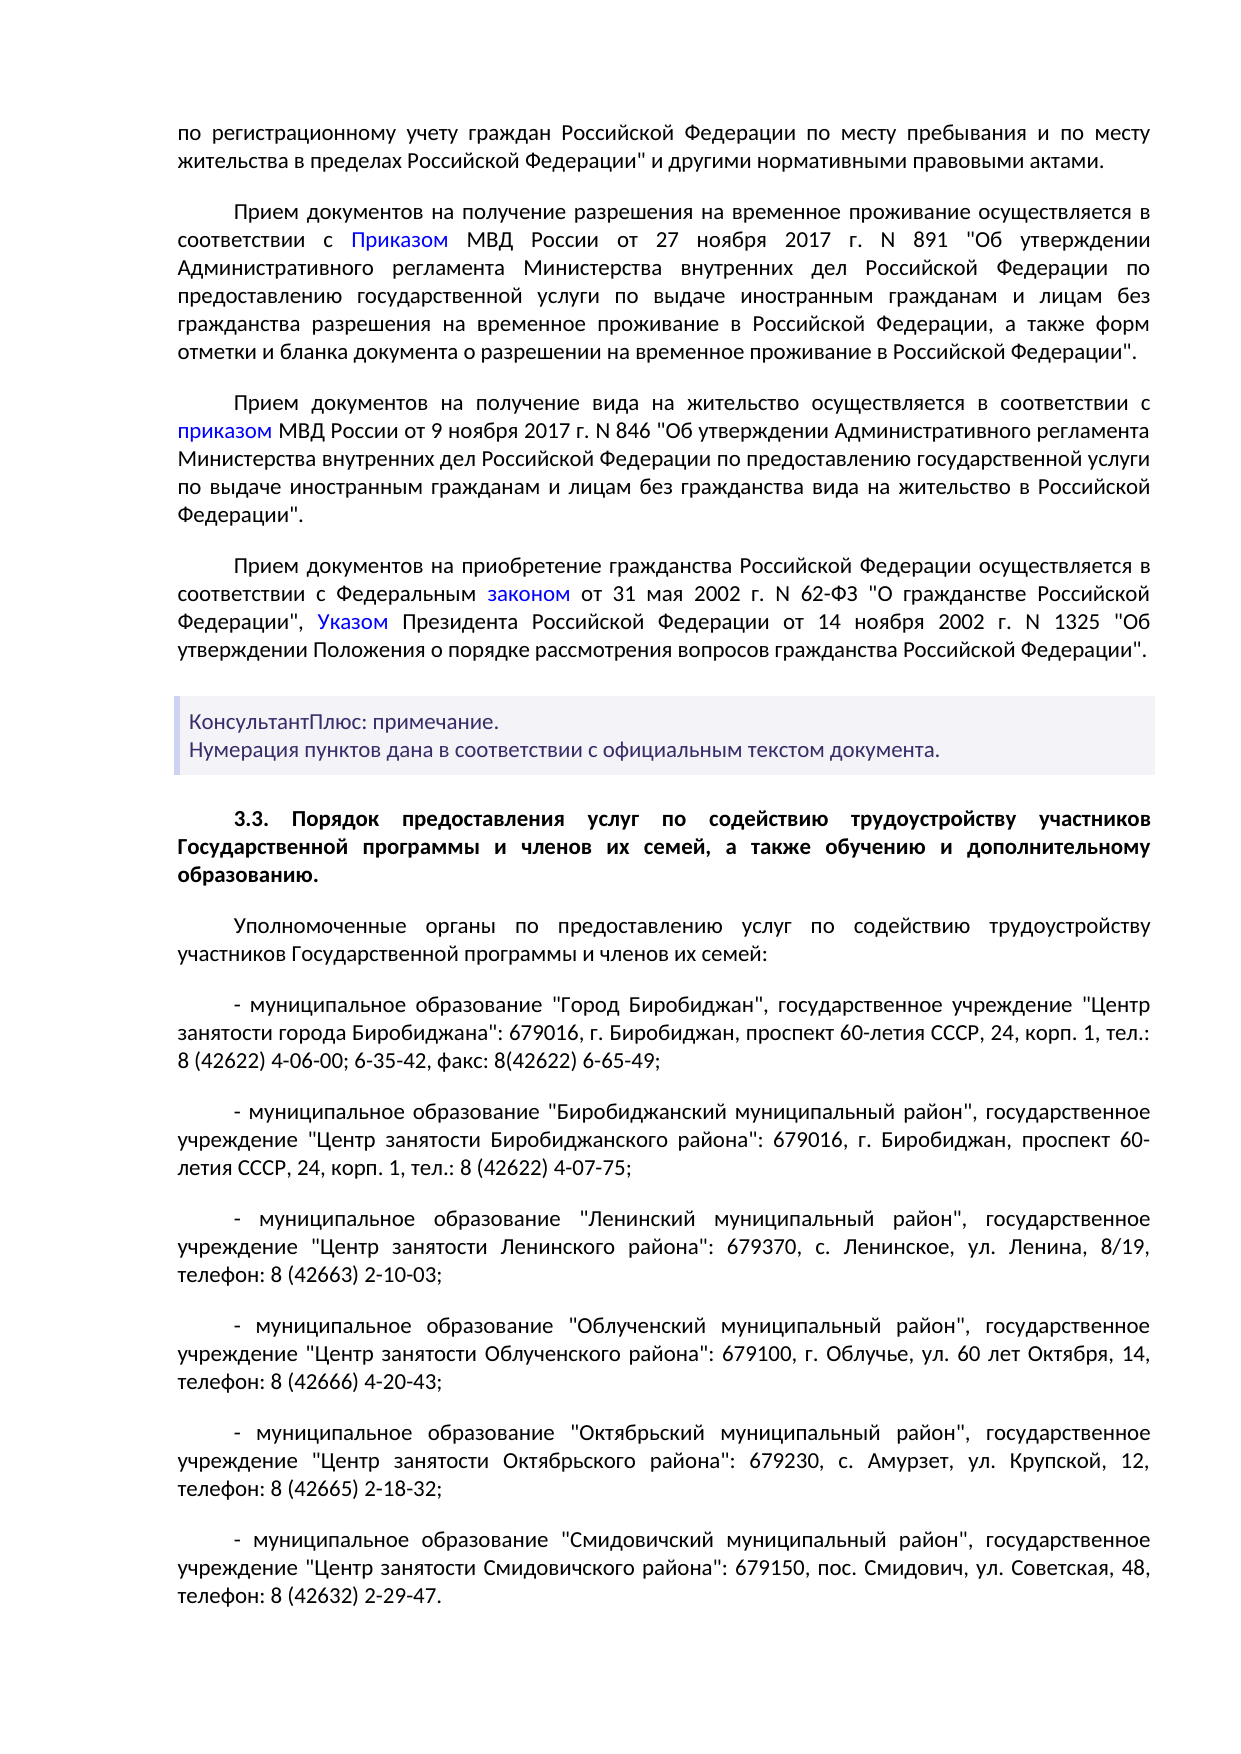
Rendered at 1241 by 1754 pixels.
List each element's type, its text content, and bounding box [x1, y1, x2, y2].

text Прием документов на приобретение гражданства Российской Федерации осуществляется в соответствии с Федеральным законом от 31 мая 2002 г. N 62-ФЗ "О гражданстве Российской Федерации", Указом Президента Российской Федерации от 14 ноября 2002 г. N 1325 "Об утверждении Положения о порядке рассмотрения вопросов гражданства Российской Федерации". [177, 551, 1152, 663]
title 3.3. Порядок предоставления услуг по содействию трудоустройству участников Государственной программы и членов их семей, а также обучению и дополнительному образованию. [177, 804, 1152, 888]
text Прием документов на получение вида на жительство осуществляется в соответствии с приказом МВД России от 9 ноября 2017 г. N 846 "Об утверждении Административного регламента Министерства внутренних дел Российской Федерации по предоставлению государственной услуги по выдаче иностранным гражданам и лицам без гражданства вида на жительство в Российской Федерации". [177, 388, 1152, 528]
text - муниципальное образование "Октябрьский муниципальный район", государственное учреждение "Центр занятости Октябрьского района": 679230, с. Амурзет, ул. Крупской, 12, телефон: 8 (42665) 2-18-32; [177, 1418, 1152, 1502]
text - муниципальное образование "Город Биробиджан", государственное учреждение "Центр занятости города Биробиджана": 679016, г. Биробиджан, проспект 60-летия СССР, 24, корп. 1, тел.: 8 (42622) 4-06-00; 6-35-42, факс: 8(42622) 6-65-49; [177, 990, 1152, 1074]
text - муниципальное образование "Смидовичский муниципальный район", государственное учреждение "Центр занятости Смидовичского района": 679150, пос. Смидович, ул. Советская, 48, телефон: 8 (42632) 2-29-47. [177, 1525, 1152, 1609]
text Уполномоченные органы по предоставлению услуг по содействию трудоустройству участников Государственной программы и членов их семей: [177, 911, 1152, 967]
text Прием документов на получение разрешения на временное проживание осуществляется в соответствии с Приказом МВД России от 27 ноября 2017 г. N 891 "Об утверждении Административного регламента Министерства внутренних дел Российской Федерации по предоставлению государственной услуги по выдаче иностранным гражданам и лицам без гражданства разрешения на временное проживание в Российской Федерации, а также форм отметки и бланка документа о разрешении на временное проживание в Российской Федерации". [177, 197, 1152, 365]
text - муниципальное образование "Биробиджанский муниципальный район", государственное учреждение "Центр занятости Биробиджанского района": 679016, г. Биробиджан, проспект 60-летия СССР, 24, корп. 1, тел.: 8 (42622) 4-07-75; [177, 1097, 1152, 1181]
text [177, 118, 1152, 174]
text - муниципальное образование "Облученский муниципальный район", государственное учреждение "Центр занятости Облученского района": 679100, г. Облучье, ул. 60 лет Октября, 14, телефон: 8 (42666) 4-20-43; [177, 1311, 1152, 1395]
text - муниципальное образование "Ленинский муниципальный район", государственное учреждение "Центр занятости Ленинского района": 679370, с. Ленинское, ул. Ленина, 8/19, телефон: 8 (42663) 2-10-03; [177, 1204, 1152, 1288]
table_header КонсультантПлюс: примечание. Нумерация пунктов дана в соответствии с официальным текстом документа. [180, 696, 1149, 775]
